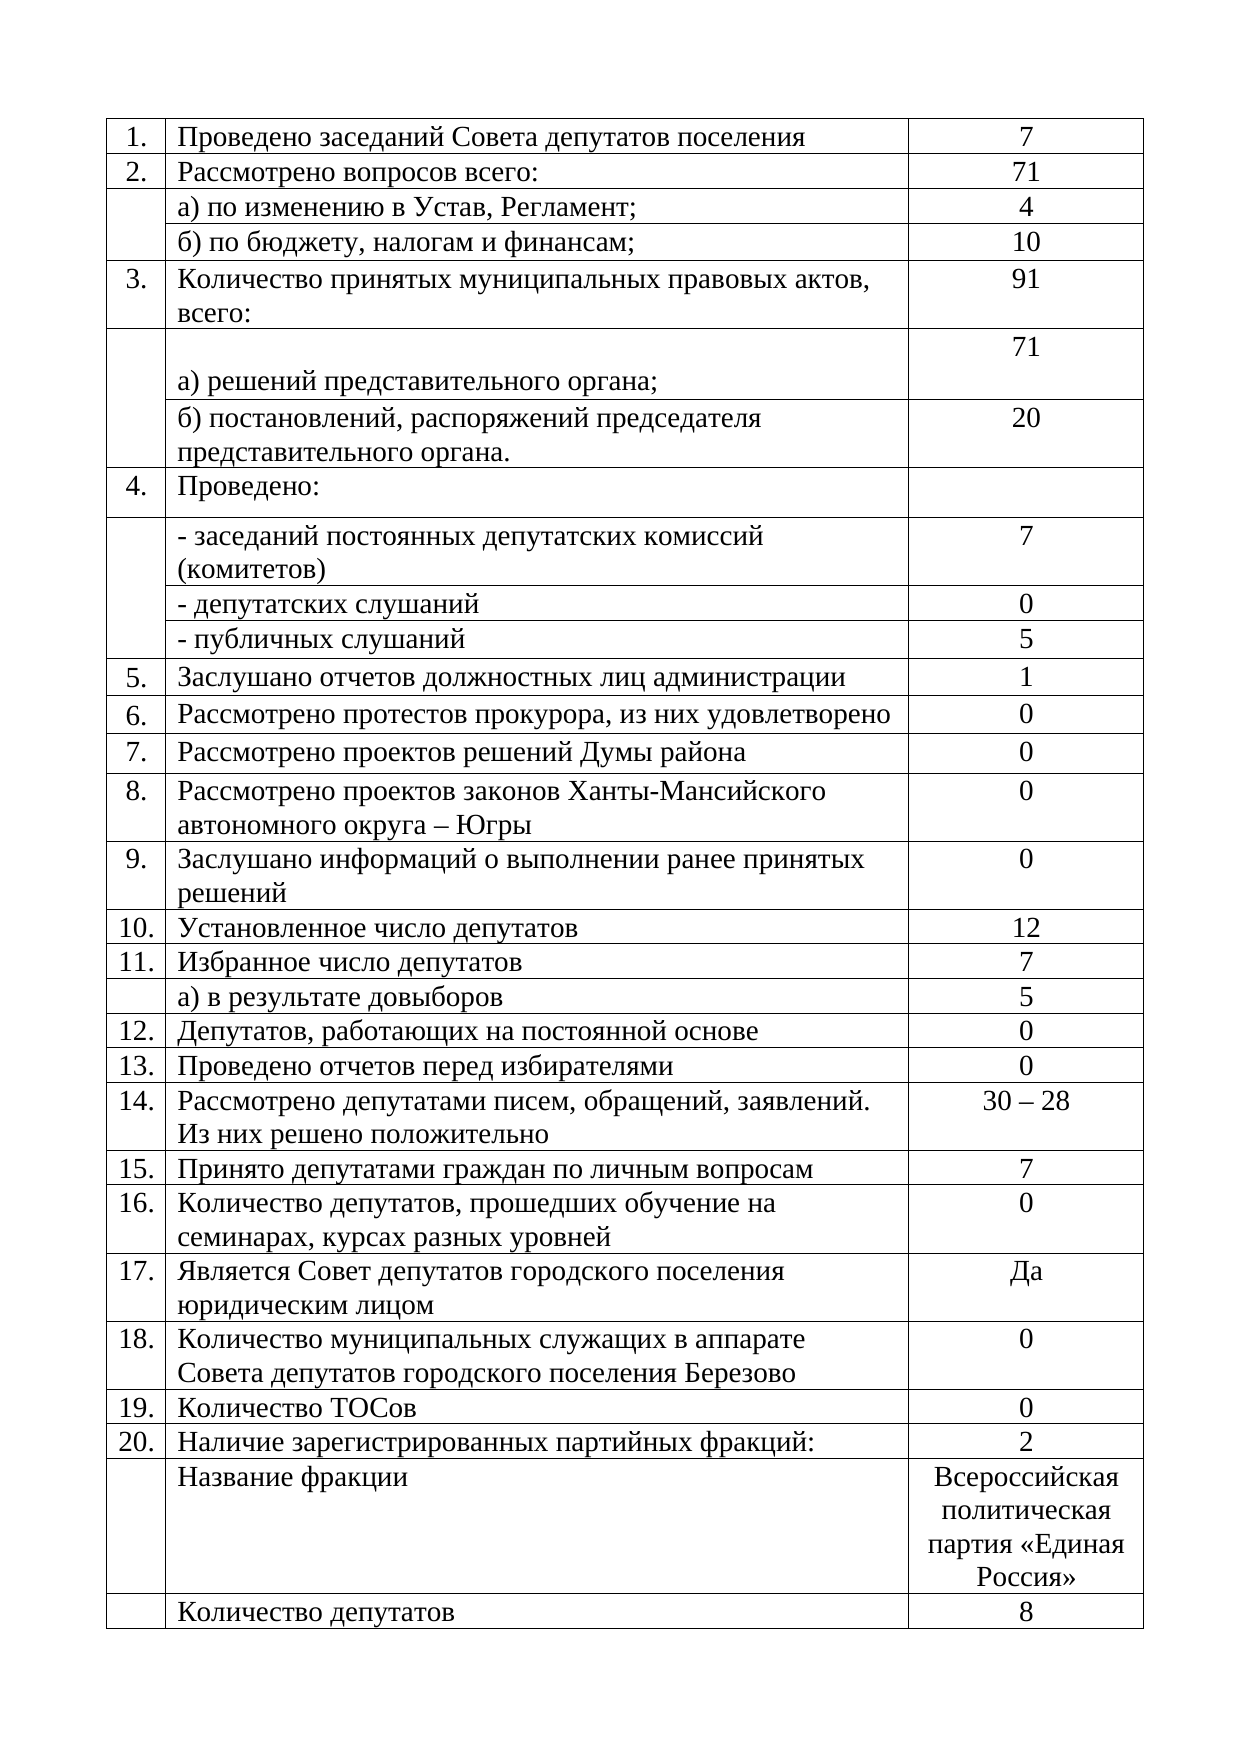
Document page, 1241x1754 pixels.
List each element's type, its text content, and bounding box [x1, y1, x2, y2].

table_cell 9. [107, 842, 165, 909]
table_cell Рассмотрено депутатами писем, обращений, заявлений. Из них решено положительно [166, 1083, 908, 1150]
table_cell 0 [909, 1014, 1143, 1047]
table_cell 13. [107, 1048, 165, 1082]
table_cell 71 [909, 154, 1143, 188]
table_cell 5. [107, 659, 165, 695]
table_cell 2. [107, 154, 165, 188]
table_cell - заседаний постоянных депутатских комиссий (комитетов) [166, 518, 908, 585]
table_cell Количество депутатов [166, 1594, 908, 1628]
table_cell 7 [909, 1151, 1143, 1184]
table_cell Заслушано отчетов должностных лиц администрации [166, 659, 908, 695]
table_cell [107, 979, 165, 1012]
table_cell 7. [107, 734, 165, 772]
table_cell - публичных слушаний [166, 621, 908, 658]
table_cell 7 [909, 944, 1143, 978]
table_cell 20 [909, 400, 1143, 467]
table_cell 10 [909, 224, 1143, 260]
table_cell б) по бюджету, налогам и финансам; [166, 224, 908, 260]
table_cell 8. [107, 774, 165, 841]
table_cell Депутатов, работающих на постоянной основе [166, 1014, 908, 1047]
table_cell [107, 189, 165, 260]
table_cell 5 [909, 621, 1143, 658]
table_cell 4 [909, 189, 1143, 223]
table_cell [107, 329, 165, 467]
table_cell 5 [909, 979, 1143, 1012]
table_cell 16. [107, 1185, 165, 1252]
table_cell [909, 468, 1143, 517]
table_cell 0 [909, 842, 1143, 909]
table_cell [107, 518, 165, 658]
table_cell Да [909, 1254, 1143, 1321]
table_cell 8 [909, 1594, 1143, 1628]
table_cell Рассмотрено вопросов всего: [166, 154, 908, 188]
table_header 1. [107, 119, 165, 153]
table_cell 19. [107, 1390, 165, 1423]
table_cell 10. [107, 910, 165, 943]
table_cell 12. [107, 1014, 165, 1047]
table_cell Заслушано информаций о выполнении ранее принятых решений [166, 842, 908, 909]
table_cell 12 [909, 910, 1143, 943]
table_cell 0 [909, 1185, 1143, 1252]
table_cell 20. [107, 1424, 165, 1458]
table_cell Установленное число депутатов [166, 910, 908, 943]
table_cell Является Совет депутатов городского поселения юридическим лицом [166, 1254, 908, 1321]
table_cell 0 [909, 1390, 1143, 1423]
table_cell 0 [909, 774, 1143, 841]
table_cell 0 [909, 586, 1143, 620]
table_cell а) решений представительного органа; [166, 329, 908, 399]
table_cell Рассмотрено проектов решений Думы района [166, 734, 908, 772]
table_cell - депутатских слушаний [166, 586, 908, 620]
table_cell а) в результате довыборов [166, 979, 908, 1012]
table_cell Избранное число депутатов [166, 944, 908, 978]
table_cell 7 [909, 518, 1143, 585]
table_cell 6. [107, 696, 165, 733]
table_header 7 [909, 119, 1143, 153]
table_cell 30 – 28 [909, 1083, 1143, 1150]
table_cell 91 [909, 261, 1143, 328]
table_cell Количество депутатов, прошедших обучение на семинарах, курсах разных уровней [166, 1185, 908, 1252]
table_cell 0 [909, 1322, 1143, 1389]
table_cell Количество ТОСов [166, 1390, 908, 1423]
table_cell 2 [909, 1424, 1143, 1458]
table_cell 0 [909, 734, 1143, 772]
table_cell 15. [107, 1151, 165, 1184]
table_cell 71 [909, 329, 1143, 399]
table_cell 18. [107, 1322, 165, 1389]
table_cell 0 [909, 1048, 1143, 1082]
table_cell Рассмотрено проектов законов Ханты-Мансийского автономного округа – Югры [166, 774, 908, 841]
table_cell б) постановлений, распоряжений председателя представительного органа. [166, 400, 908, 467]
table_cell 1 [909, 659, 1143, 695]
table_cell 4. [107, 468, 165, 517]
table_cell 3. [107, 261, 165, 328]
table_cell Количество муниципальных служащих в аппарате Совета депутатов городского поселения Березово [166, 1322, 908, 1389]
table_cell Название фракции [166, 1459, 908, 1593]
table_cell Всероссийская политическая партия «Единая Россия» [909, 1459, 1143, 1593]
table_cell 11. [107, 944, 165, 978]
table_cell Проведено отчетов перед избирателями [166, 1048, 908, 1082]
table_cell 14. [107, 1083, 165, 1150]
table_cell Рассмотрено протестов прокурора, из них удовлетворено [166, 696, 908, 733]
table_cell [107, 1459, 165, 1593]
table_cell 17. [107, 1254, 165, 1321]
table_header Проведено заседаний Совета депутатов поселения [166, 119, 908, 153]
table_cell Проведено: [166, 468, 908, 517]
table_cell [107, 1594, 165, 1628]
table_cell Наличие зарегистрированных партийных фракций: [166, 1424, 908, 1458]
table_cell 0 [909, 696, 1143, 733]
table_cell а) по изменению в Устав, Регламент; [166, 189, 908, 223]
table_cell Количество принятых муниципальных правовых актов, всего: [166, 261, 908, 328]
table_cell Принято депутатами граждан по личным вопросам [166, 1151, 908, 1184]
